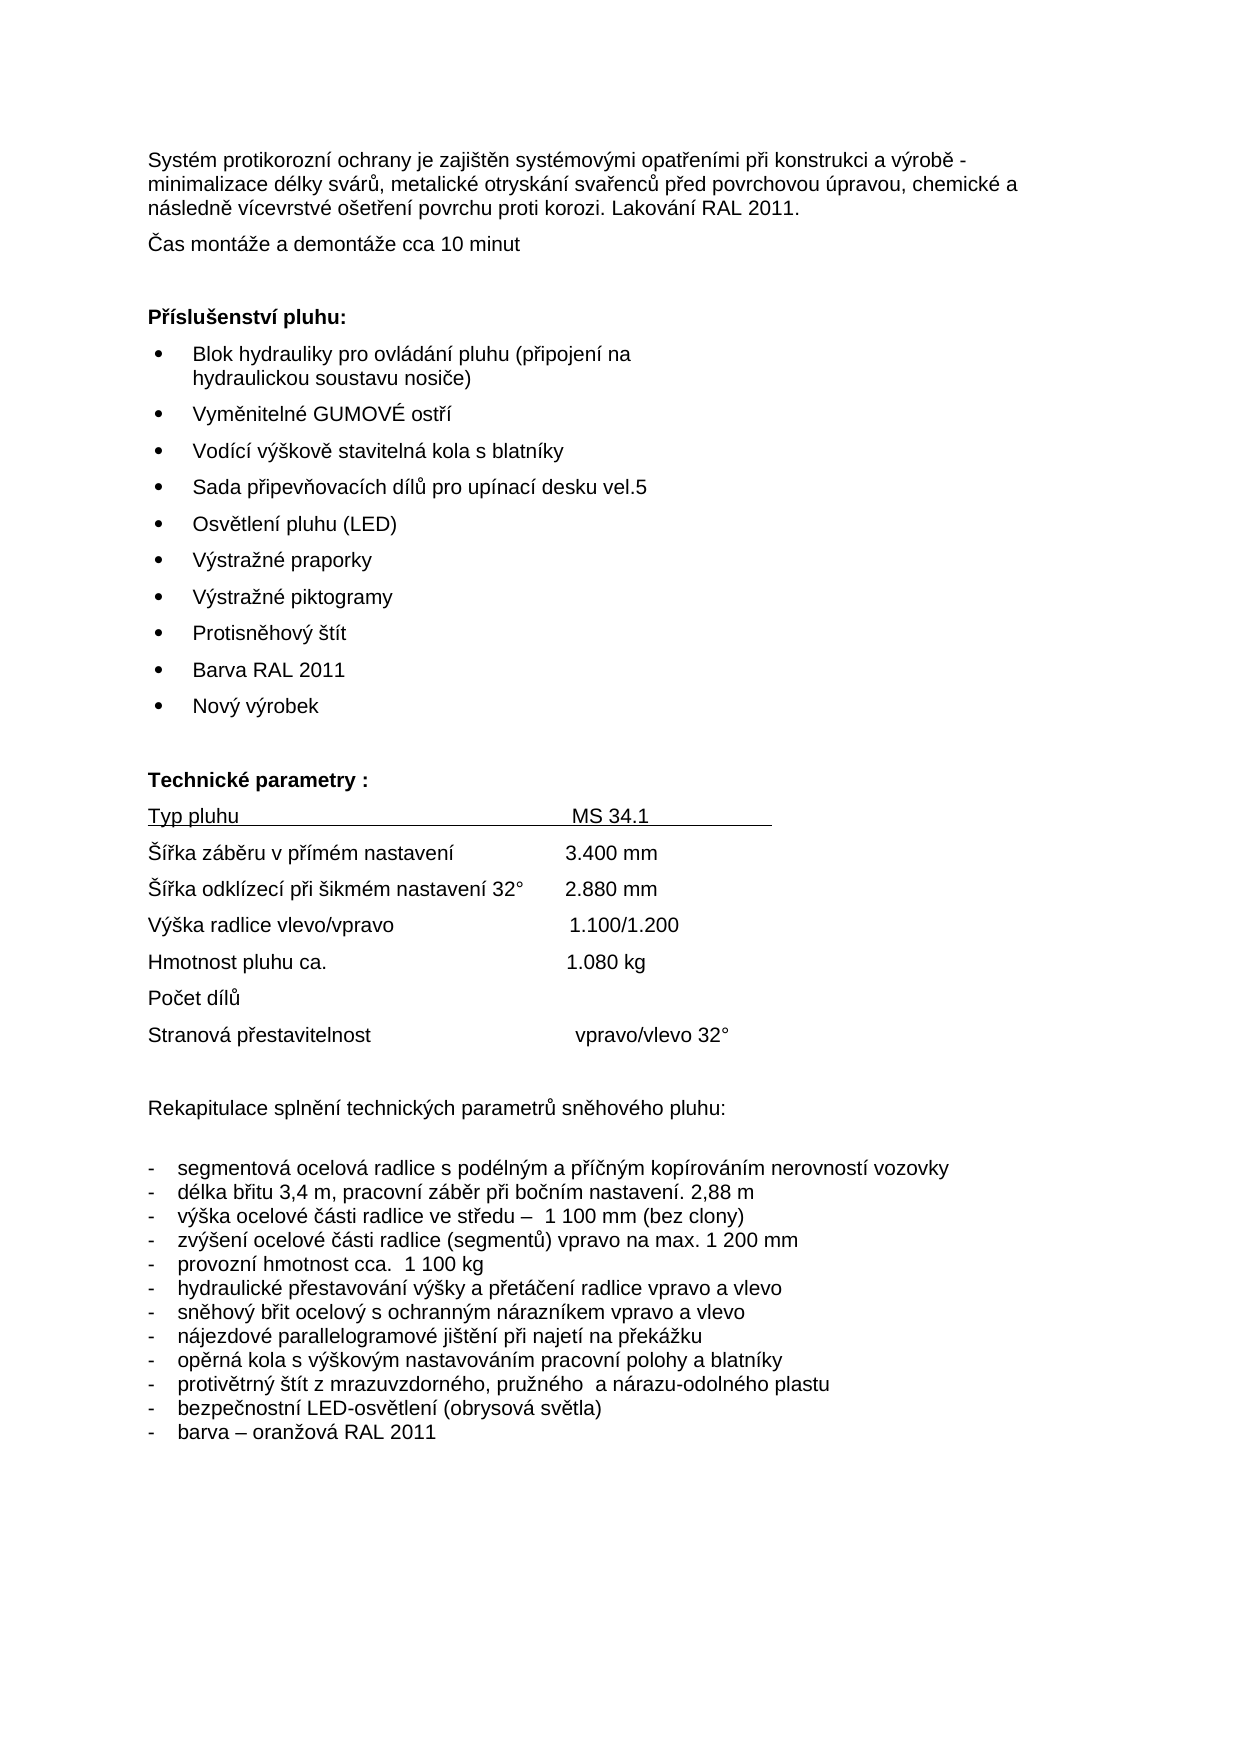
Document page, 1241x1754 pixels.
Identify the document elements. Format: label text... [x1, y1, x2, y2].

text Šířka odklízecí při šikmém nastavení 32° 2.880 mm [148, 877, 1093, 901]
text Typ pluhu MS 34.1 [148, 804, 1093, 828]
list opěrná kola s výškovým nastavováním pracovní polohy a blatníky [148, 1348, 1093, 1372]
text Stranová přestavitelnost vpravo/vlevo 32° [148, 1023, 1093, 1047]
list hydraulické přestavování výšky a přetáčení radlice vpravo a vlevo [148, 1276, 1093, 1300]
text Šířka záběru v přímém nastavení 3.400 mm [148, 840, 1093, 864]
list zvýšení ocelové části radlice (segmentů) vpravo na max. 1 200 mm [148, 1228, 1093, 1252]
table_cell Sada připevňovacích dílů pro upínací desku vel.5 [148, 463, 716, 499]
list segmentová ocelová radlice s podélným a příčným kopírováním nerovností vozovky [148, 1156, 1093, 1180]
text Výška radlice vlevo/vpravo 1.100/1.200 [148, 913, 1093, 937]
table_cell Protisněhový štít Barva RAL 2011 Nový výrobek [148, 609, 716, 718]
text Systém protikorozní ochrany je zajištěn systémovými opatřeními při konstrukci a výrobě - minimalizace délky svárů, metalické otryskání svařenců před povrchovou úpravou, chemické a následně vícevrstvé ošetření povrchu proti korozi. Lakování RAL 2011. [148, 148, 1093, 219]
table_cell Vodící výškově stavitelná kola s blatníky [148, 426, 716, 462]
list nájezdové parallelogramové jištění při najetí na překážku [148, 1324, 1093, 1348]
text Hmotnost pluhu ca. 1.080 kg [148, 950, 1093, 974]
text Příslušenství pluhu: [148, 305, 1093, 329]
text Technické parametry : [148, 767, 1093, 791]
list provozní hmotnost cca. 1 100 kg [148, 1252, 1093, 1276]
list barva – oranžová RAL 2011 [148, 1419, 1093, 1443]
list protivětrný štít z mrazuvzdorného, pružného a nárazu-odolného plastu [148, 1372, 1093, 1396]
list výška ocelové části radlice ve středu – 1 100 mm (bez clony) [148, 1204, 1093, 1228]
table_header Blok hydrauliky pro ovládání pluhu (připojení na hydraulickou soustavu nosiče) Vyměnitelné GUMOVÉ ostří [148, 329, 716, 426]
text Rekapitulace splnění technických parametrů sněhového pluhu: [148, 1096, 1093, 1119]
text Počet dílů [148, 986, 1093, 1010]
list sněhový břit ocelový s ochranným nárazníkem vpravo a vlevo [148, 1300, 1093, 1324]
table_cell Osvětlení pluhu (LED) Výstražné praporky Výstražné piktogramy [148, 499, 716, 609]
text Čas montáže a demontáže cca 10 minut [148, 232, 1093, 256]
list bezpečnostní LED-osvětlení (obrysová světla) [148, 1396, 1093, 1419]
list délka břitu 3,4 m, pracovní záběr při bočním nastavení. 2,88 m [148, 1180, 1093, 1204]
